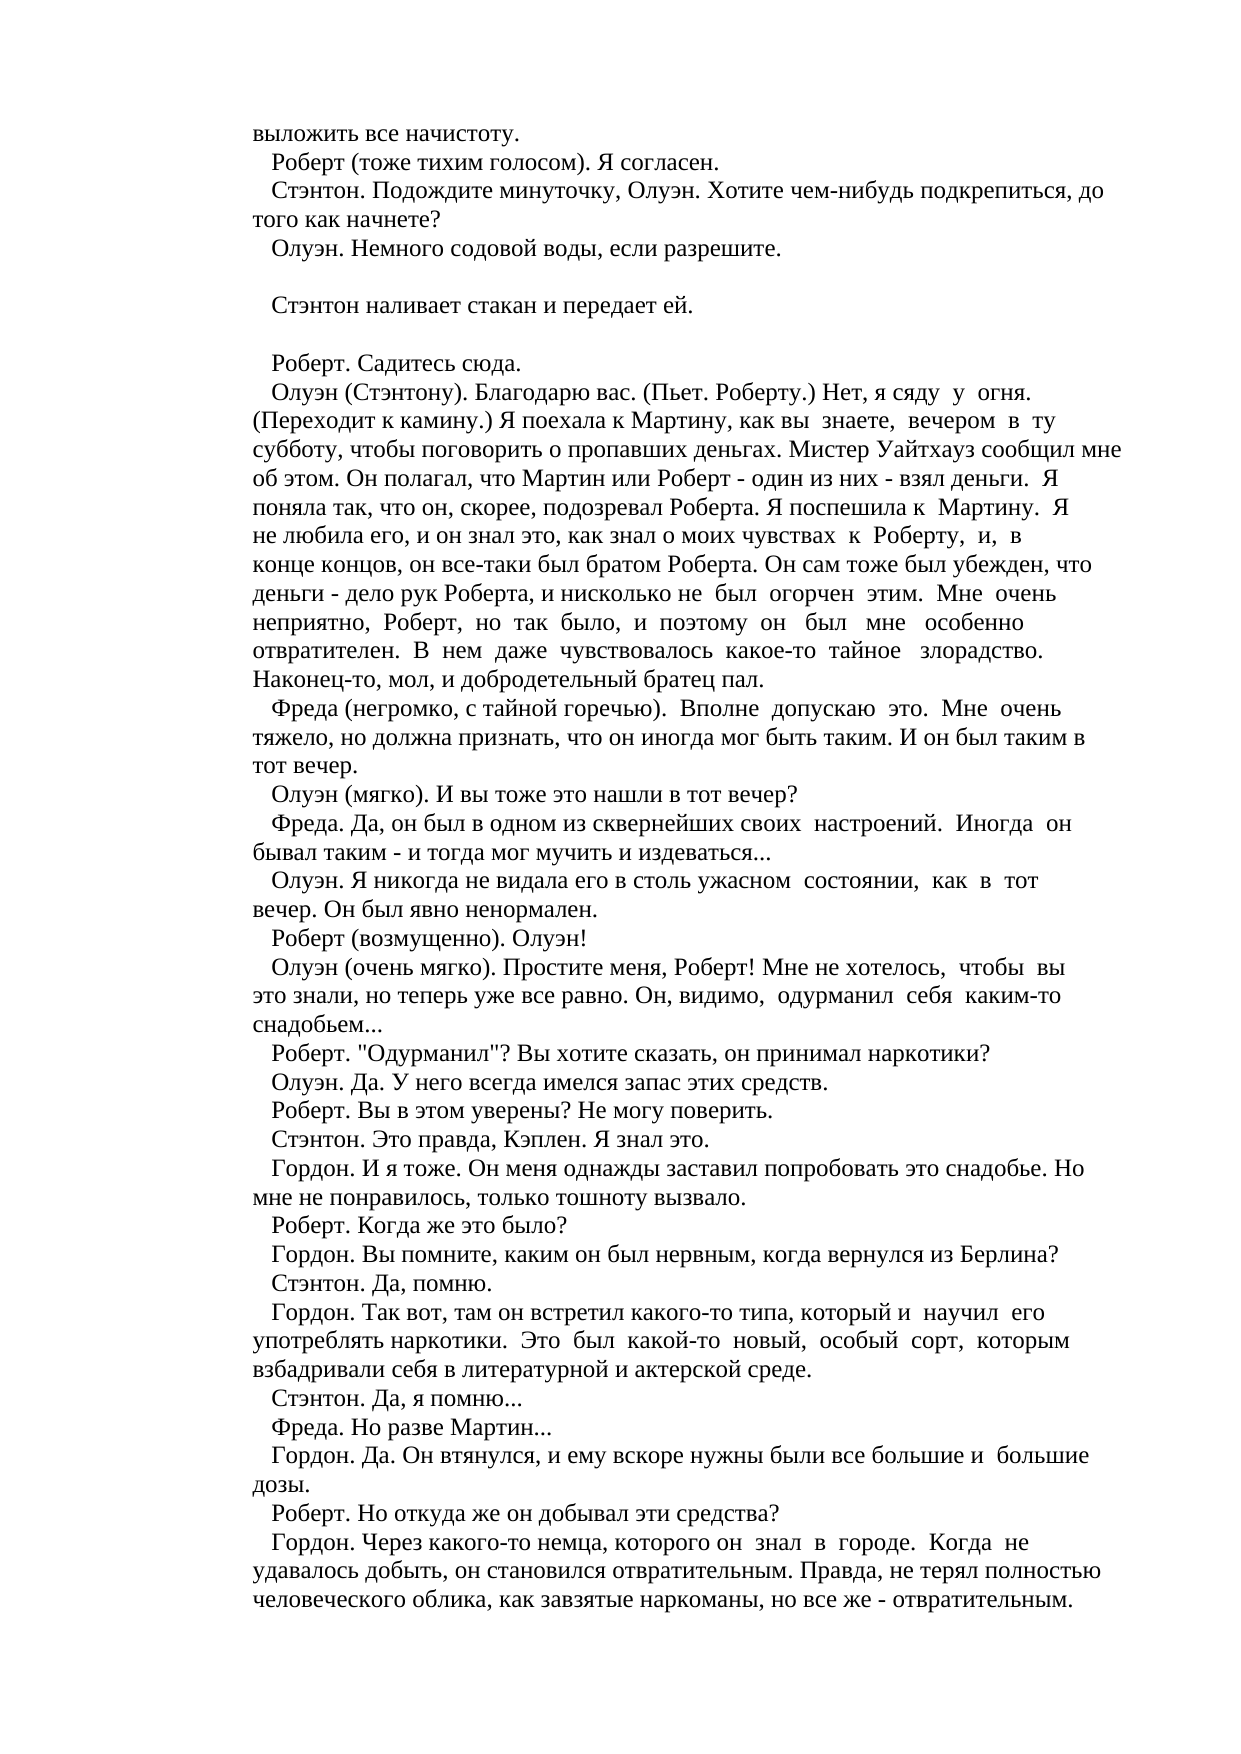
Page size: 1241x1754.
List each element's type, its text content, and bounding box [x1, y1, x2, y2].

text Роберт. "Одурманил"? Вы хотите сказать, он принимал наркотики? [252, 1038, 1152, 1067]
text Гордон. Через какого-то немца, которого он знал в городе. Когда не [252, 1527, 1152, 1556]
text об этом. Он полагал, что Мартин или Роберт - один из них - взял деньги. Я [252, 463, 1152, 492]
text Олуэн. Немного содовой воды, если разрешите. [252, 233, 1152, 262]
text Олуэн (очень мягко). Простите меня, Роберт! Мне не хотелось, чтобы вы [252, 952, 1152, 981]
text деньги - дело рук Роберта, и нисколько не был огорчен этим. Мне очень [252, 578, 1152, 607]
text Стэнтон. Да, помню. [252, 1268, 1152, 1297]
text Стэнтон. Да, я помню... [252, 1383, 1152, 1412]
text дозы. [252, 1469, 1152, 1498]
text не любила его, и он знал это, как знал о моих чувствах к Роберту, и, в [252, 521, 1152, 549]
text Гордон. И я тоже. Он меня однажды заставил попробовать это снадобье. Но [252, 1153, 1152, 1182]
text Роберт. Но откуда же он добывал эти средства? [252, 1498, 1152, 1527]
text Наконец-то, мол, и добродетельный братец пал. [252, 664, 1152, 693]
text выложить все начистоту. [252, 118, 1152, 147]
text Фреда (негромко, с тайной горечью). Вполне допускаю это. Мне очень [252, 693, 1152, 722]
text снадобьем... [252, 1009, 1152, 1038]
text Стэнтон. Это правда, Кэплен. Я знал это. [252, 1124, 1152, 1153]
text Фреда. Но разве Мартин... [252, 1412, 1152, 1441]
text это знали, но теперь уже все равно. Он, видимо, одурманил себя каким-то [252, 981, 1152, 1009]
text субботу, чтобы поговорить о пропавших деньгах. Мистер Уайтхауз сообщил мне [252, 434, 1152, 463]
text мне не понравилось, только тошноту вызвало. [252, 1182, 1152, 1211]
text Роберт. Вы в этом уверены? Не могу поверить. [252, 1096, 1152, 1124]
text бывал таким - и тогда мог мучить и издеваться... [252, 837, 1152, 866]
text Гордон. Так вот, там он встретил какого-то типа, который и научил его [252, 1297, 1152, 1326]
text употреблять наркотики. Это был какой-то новый, особый сорт, которым [252, 1326, 1152, 1354]
text Олуэн (мягко). И вы тоже это нашли в тот вечер? [252, 779, 1152, 808]
text того как начнете? [252, 204, 1152, 233]
text Роберт. Когда же это было? [252, 1211, 1152, 1239]
text Роберт. Садитесь сюда. [252, 348, 1152, 377]
text удавалось добыть, он становился отвратительным. Правда, не терял полностью [252, 1556, 1152, 1584]
text Роберт (возмущенно). Олуэн! [252, 923, 1152, 952]
text конце концов, он все-таки был братом Роберта. Он сам тоже был убежден, что [252, 549, 1152, 578]
text Роберт (тоже тихим голосом). Я согласен. [252, 147, 1152, 176]
text Фреда. Да, он был в одном из сквернейших своих настроений. Иногда он [252, 808, 1152, 837]
text Стэнтон. Подождите минуточку, Олуэн. Хотите чем-нибудь подкрепиться, до [252, 176, 1152, 204]
text отвратителен. В нем даже чувствовалось какое-то тайное злорадство. [252, 636, 1152, 664]
text Олуэн (Стэнтону). Благодарю вас. (Пьет. Роберту.) Нет, я сяду у огня. [252, 377, 1152, 406]
text Стэнтон наливает стакан и передает ей. [252, 291, 1152, 319]
text Гордон. Вы помните, каким он был нервным, когда вернулся из Берлина? [252, 1239, 1152, 1268]
text Олуэн. Да. У него всегда имелся запас этих средств. [252, 1067, 1152, 1096]
text тяжело, но должна признать, что он иногда мог быть таким. И он был таким в [252, 722, 1152, 751]
text поняла так, что он, скорее, подозревал Роберта. Я поспешила к Мартину. Я [252, 492, 1152, 521]
text Гордон. Да. Он втянулся, и ему вскоре нужны были все большие и большие [252, 1441, 1152, 1469]
text взбадривали себя в литературной и актерской среде. [252, 1354, 1152, 1383]
text неприятно, Роберт, но так было, и поэтому он был мне особенно [252, 607, 1152, 636]
text вечер. Он был явно ненормален. [252, 894, 1152, 923]
text человеческого облика, как завзятые наркоманы, но все же - отвратительным. [252, 1584, 1152, 1613]
text (Переходит к камину.) Я поехала к Мартину, как вы знаете, вечером в ту [252, 406, 1152, 434]
text Олуэн. Я никогда не видала его в столь ужасном состоянии, как в тот [252, 866, 1152, 894]
text тот вечер. [252, 751, 1152, 779]
